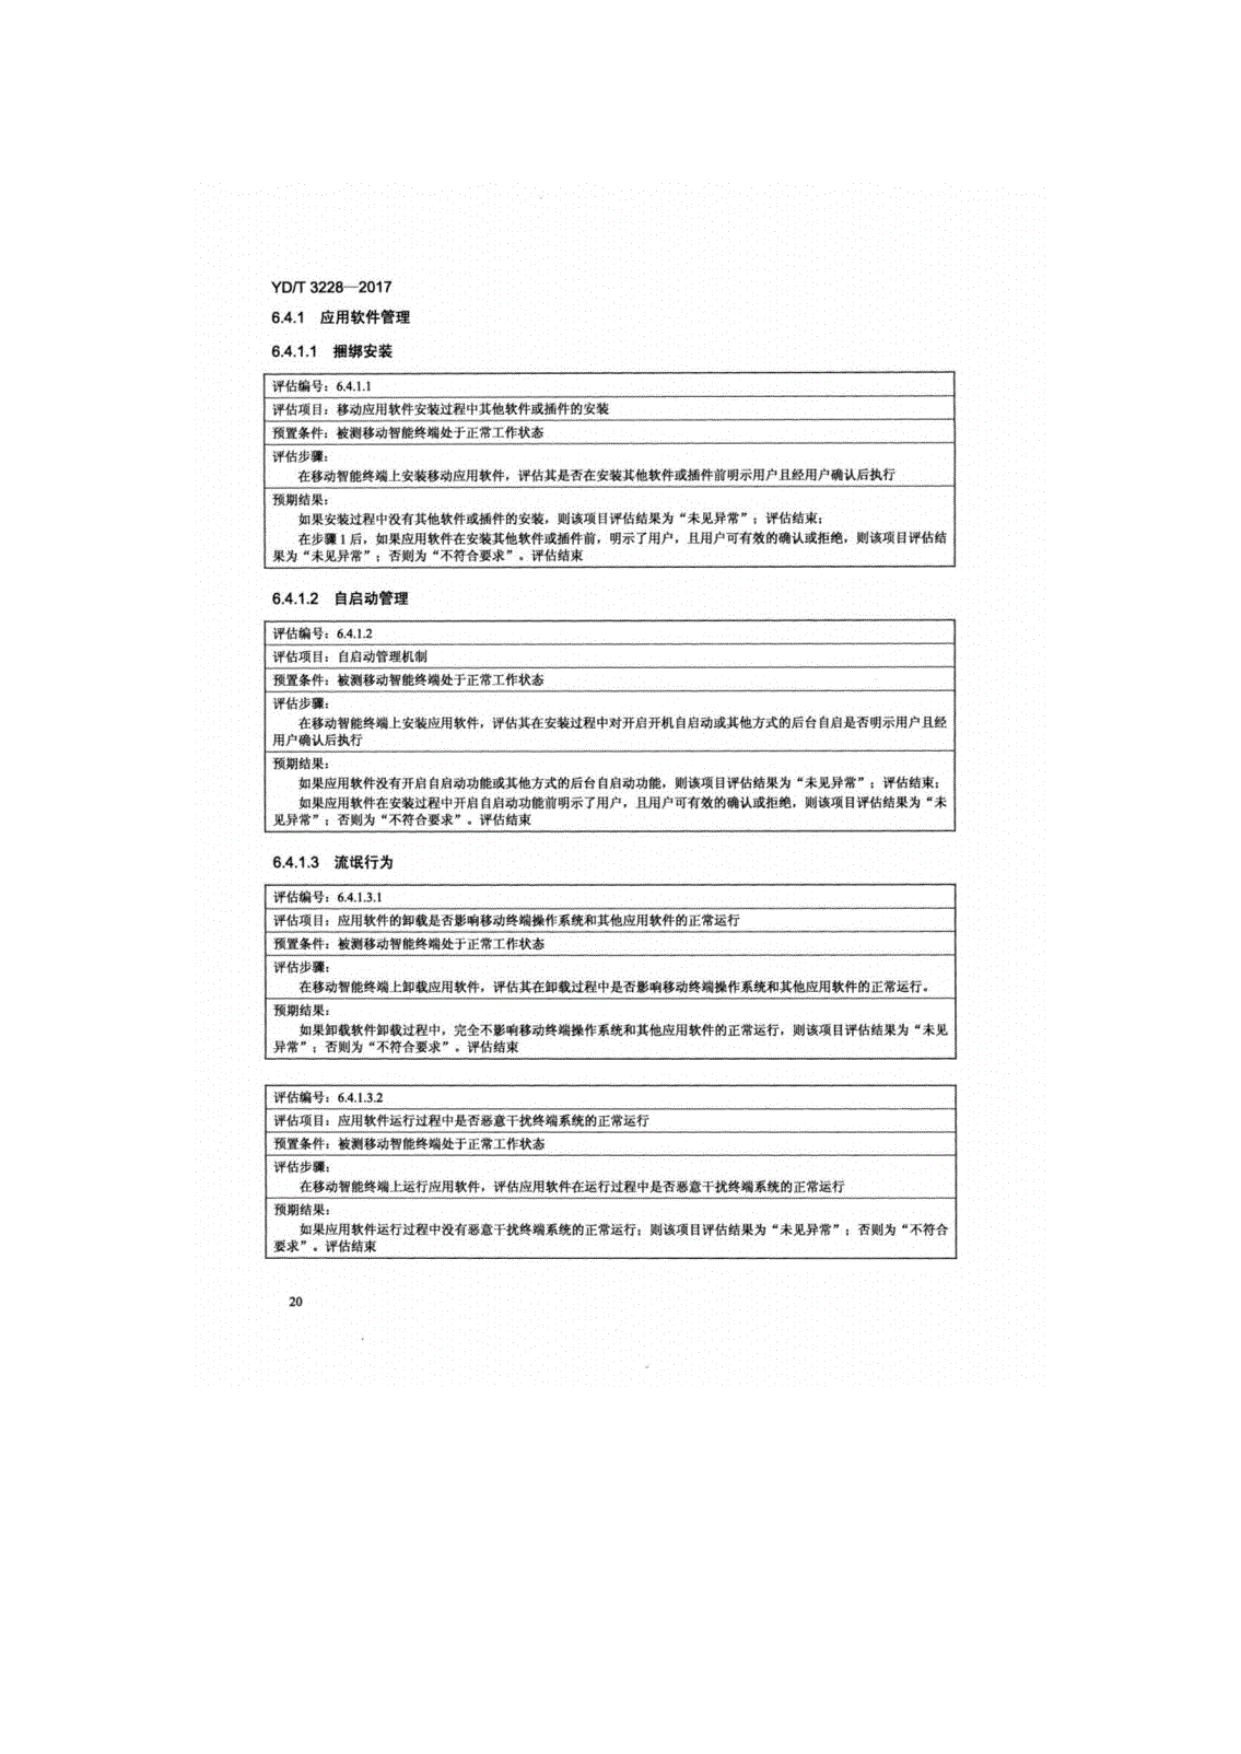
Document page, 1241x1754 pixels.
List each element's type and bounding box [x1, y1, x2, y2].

picture [187, 162, 1053, 1387]
